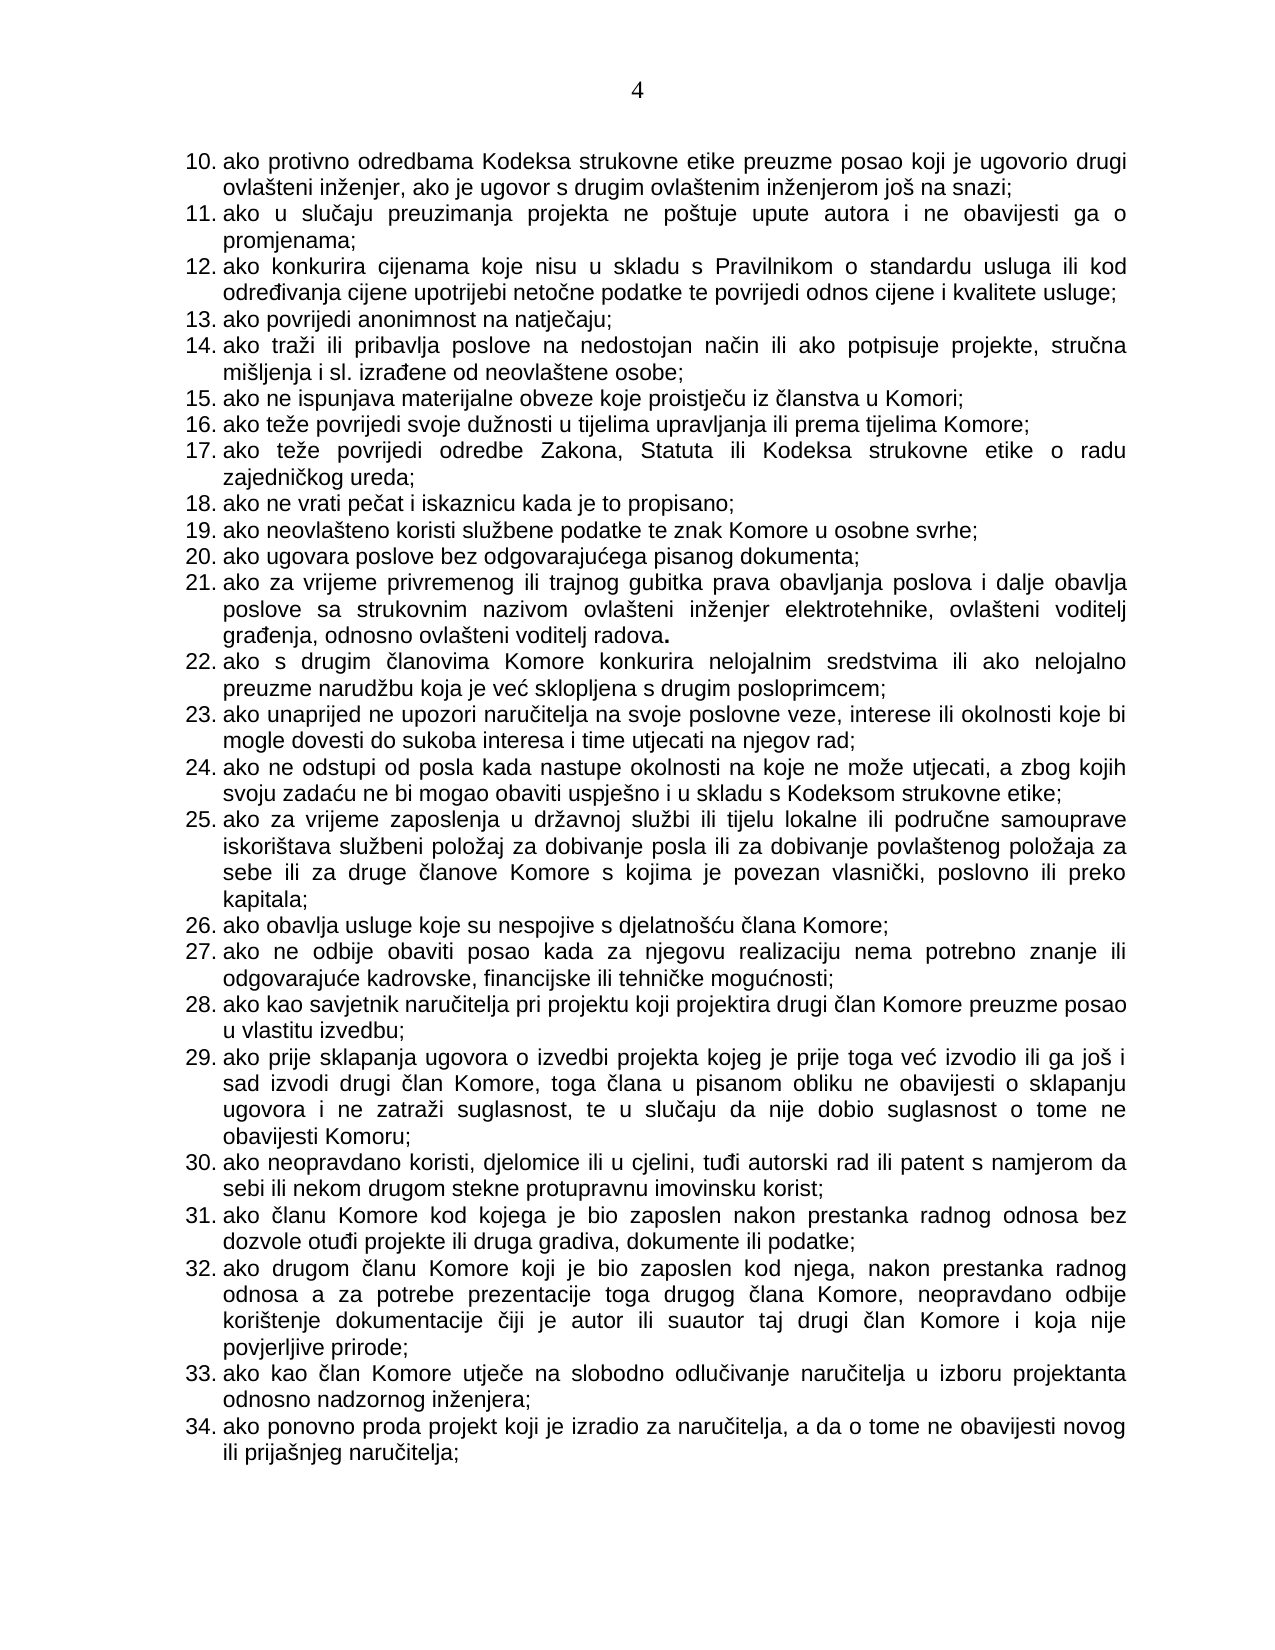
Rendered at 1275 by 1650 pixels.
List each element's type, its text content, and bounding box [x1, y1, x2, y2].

list ako protivno odredbama Kodeksa strukovne etike preuzme posao koji je ugovorio drugi ovlašteni inženjer, ako je ugovor s drugim ovlaštenim inženjerom još na snazi; [185, 148, 1127, 200]
list ako obavlja usluge koje su nespojive s djelatnošću člana Komore; [185, 912, 1127, 938]
list ako članu Komore kod kojega je bio zaposlen nakon prestanka radnog odnosa bez dozvole otuđi projekte ili druga gradiva, dokumente ili podatke; [185, 1202, 1127, 1254]
list ako u slučaju preuzimanja projekta ne poštuje upute autora i ne obavijesti ga o promjenama; [185, 200, 1127, 253]
list ako za vrijeme privremenog ili trajnog gubitka prava obavljanja poslova i dalje obavlja poslove sa strukovnim nazivom ovlašteni inženjer elektrotehnike, ovlašteni voditelj građenja, odnosno ovlašteni voditelj radova. [185, 569, 1127, 648]
list ako teže povrijedi svoje dužnosti u tijelima upravljanja ili prema tijelima Komore; [185, 411, 1127, 437]
list ako teže povrijedi odredbe Zakona, Statuta ili Kodeksa strukovne etike o radu zajedničkog ureda; [185, 437, 1127, 490]
list ako ne odstupi od posla kada nastupe okolnosti na koje ne može utjecati, a zbog kojih svoju zadaću ne bi mogao obaviti uspješno i u skladu s Kodeksom strukovne etike; [185, 754, 1127, 806]
list ako ne odbije obaviti posao kada za njegovu realizaciju nema potrebno znanje ili odgovarajuće kadrovske, financijske ili tehničke mogućnosti; [185, 938, 1127, 991]
list ako ponovno proda projekt koji je izradio za naručitelja, a da o tome ne obavijesti novog ili prijašnjeg naručitelja; [185, 1413, 1127, 1465]
list ako povrijedi anonimnost na natječaju; [185, 306, 1127, 332]
list ako s drugim članovima Komore konkurira nelojalnim sredstvima ili ako nelojalno preuzme narudžbu koja je već sklopljena s drugim posloprimcem; [185, 648, 1127, 701]
list ako traži ili pribavlja poslove na nedostojan način ili ako potpisuje projekte, stručna mišljenja i sl. izrađene od neovlaštene osobe; [185, 332, 1127, 385]
list ako ne ispunjava materijalne obveze koje proistječu iz članstva u Komori; [185, 385, 1127, 411]
list ako ne vrati pečat i iskaznicu kada je to propisano; [185, 490, 1127, 517]
list ako ugovara poslove bez odgovarajućega pisanog dokumenta; [185, 543, 1127, 569]
list ako neovlašteno koristi službene podatke te znak Komore u osobne svrhe; [185, 517, 1127, 543]
list ako drugom članu Komore koji je bio zaposlen kod njega, nakon prestanka radnog odnosa a za potrebe prezentacije toga drugog člana Komore, neopravdano odbije korištenje dokumentacije čiji je autor ili suautor taj drugi član Komore i koja nije povjerljive prirode; [185, 1254, 1127, 1360]
list ako za vrijeme zaposlenja u državnoj službi ili tijelu lokalne ili područne samouprave iskorištava službeni položaj za dobivanje posla ili za dobivanje povlaštenog položaja za sebe ili za druge članove Komore s kojima je povezan vlasnički, poslovno ili preko kapitala; [185, 806, 1127, 912]
list ako konkurira cijenama koje nisu u skladu s Pravilnikom o standardu usluga ili kod određivanja cijene upotrijebi netočne podatke te povrijedi odnos cijene i kvalitete usluge; [185, 253, 1127, 306]
list ako kao član Komore utječe na slobodno odlučivanje naručitelja u izboru projektanta odnosno nadzornog inženjera; [185, 1360, 1127, 1413]
list ako neopravdano koristi, djelomice ili u cjelini, tuđi autorski rad ili patent s namjerom da sebi ili nekom drugom stekne protupravnu imovinsku korist; [185, 1149, 1127, 1202]
list ako prije sklapanja ugovora o izvedbi projekta kojeg je prije toga već izvodio ili ga još i sad izvodi drugi član Komore, toga člana u pisanom obliku ne obavijesti o sklapanju ugovora i ne zatraži suglasnost, te u slučaju da nije dobio suglasnost o tome ne obavijesti Komoru; [185, 1044, 1127, 1149]
list ako kao savjetnik naručitelja pri projektu koji projektira drugi član Komore preuzme posao u vlastitu izvedbu; [185, 991, 1127, 1044]
list ako unaprijed ne upozori naručitelja na svoje poslovne veze, interese ili okolnosti koje bi mogle dovesti do sukoba interesa i time utjecati na njegov rad; [185, 701, 1127, 754]
